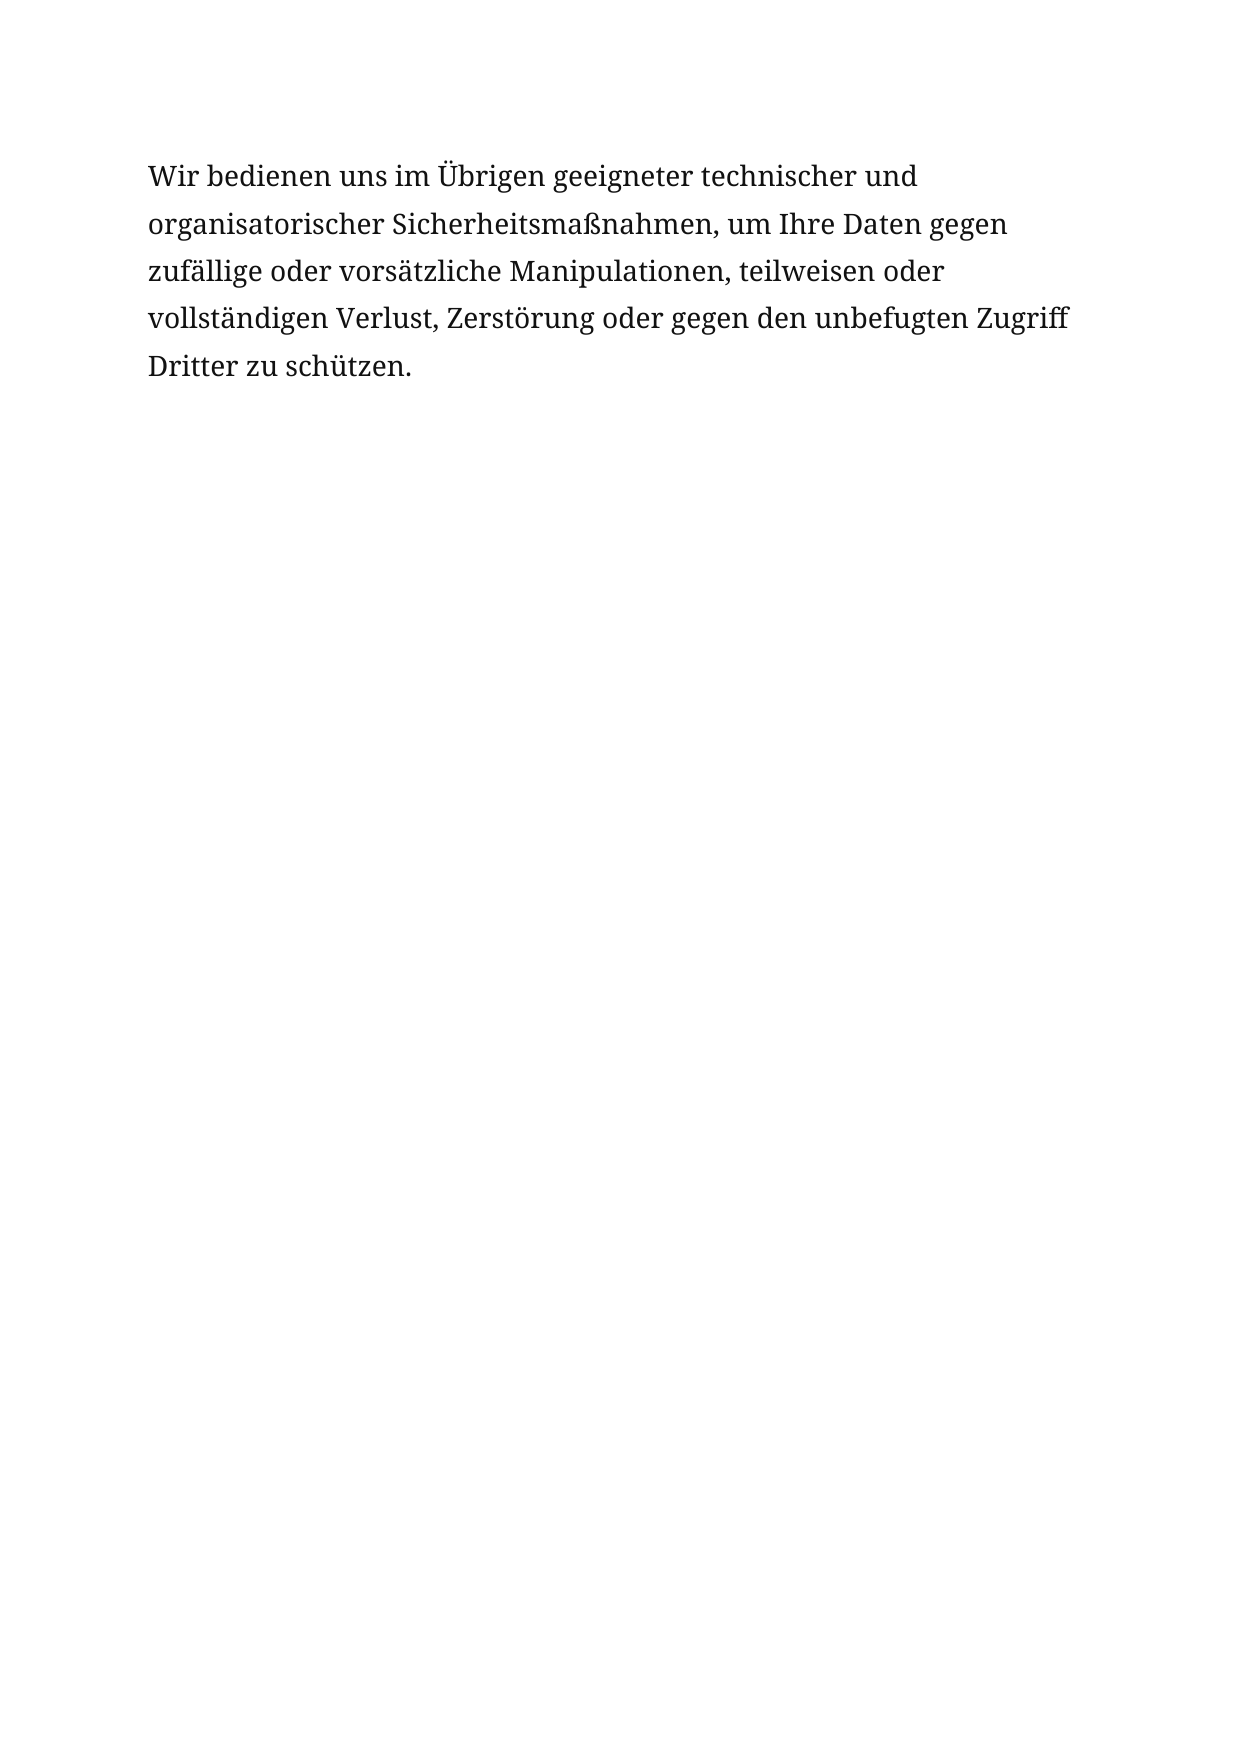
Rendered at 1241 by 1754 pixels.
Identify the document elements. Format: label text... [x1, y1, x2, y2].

text Wir bedienen uns im Übrigen geeigneter technischer und organisatorischer Sicherheitsmaßnahmen, um Ihre Daten gegen zufällige oder vorsätzliche Manipulationen, teilweisen oder vollständigen Verlust, Zerstörung oder gegen den unbefugten Zugriff Dritter zu schützen. [148, 148, 1093, 384]
